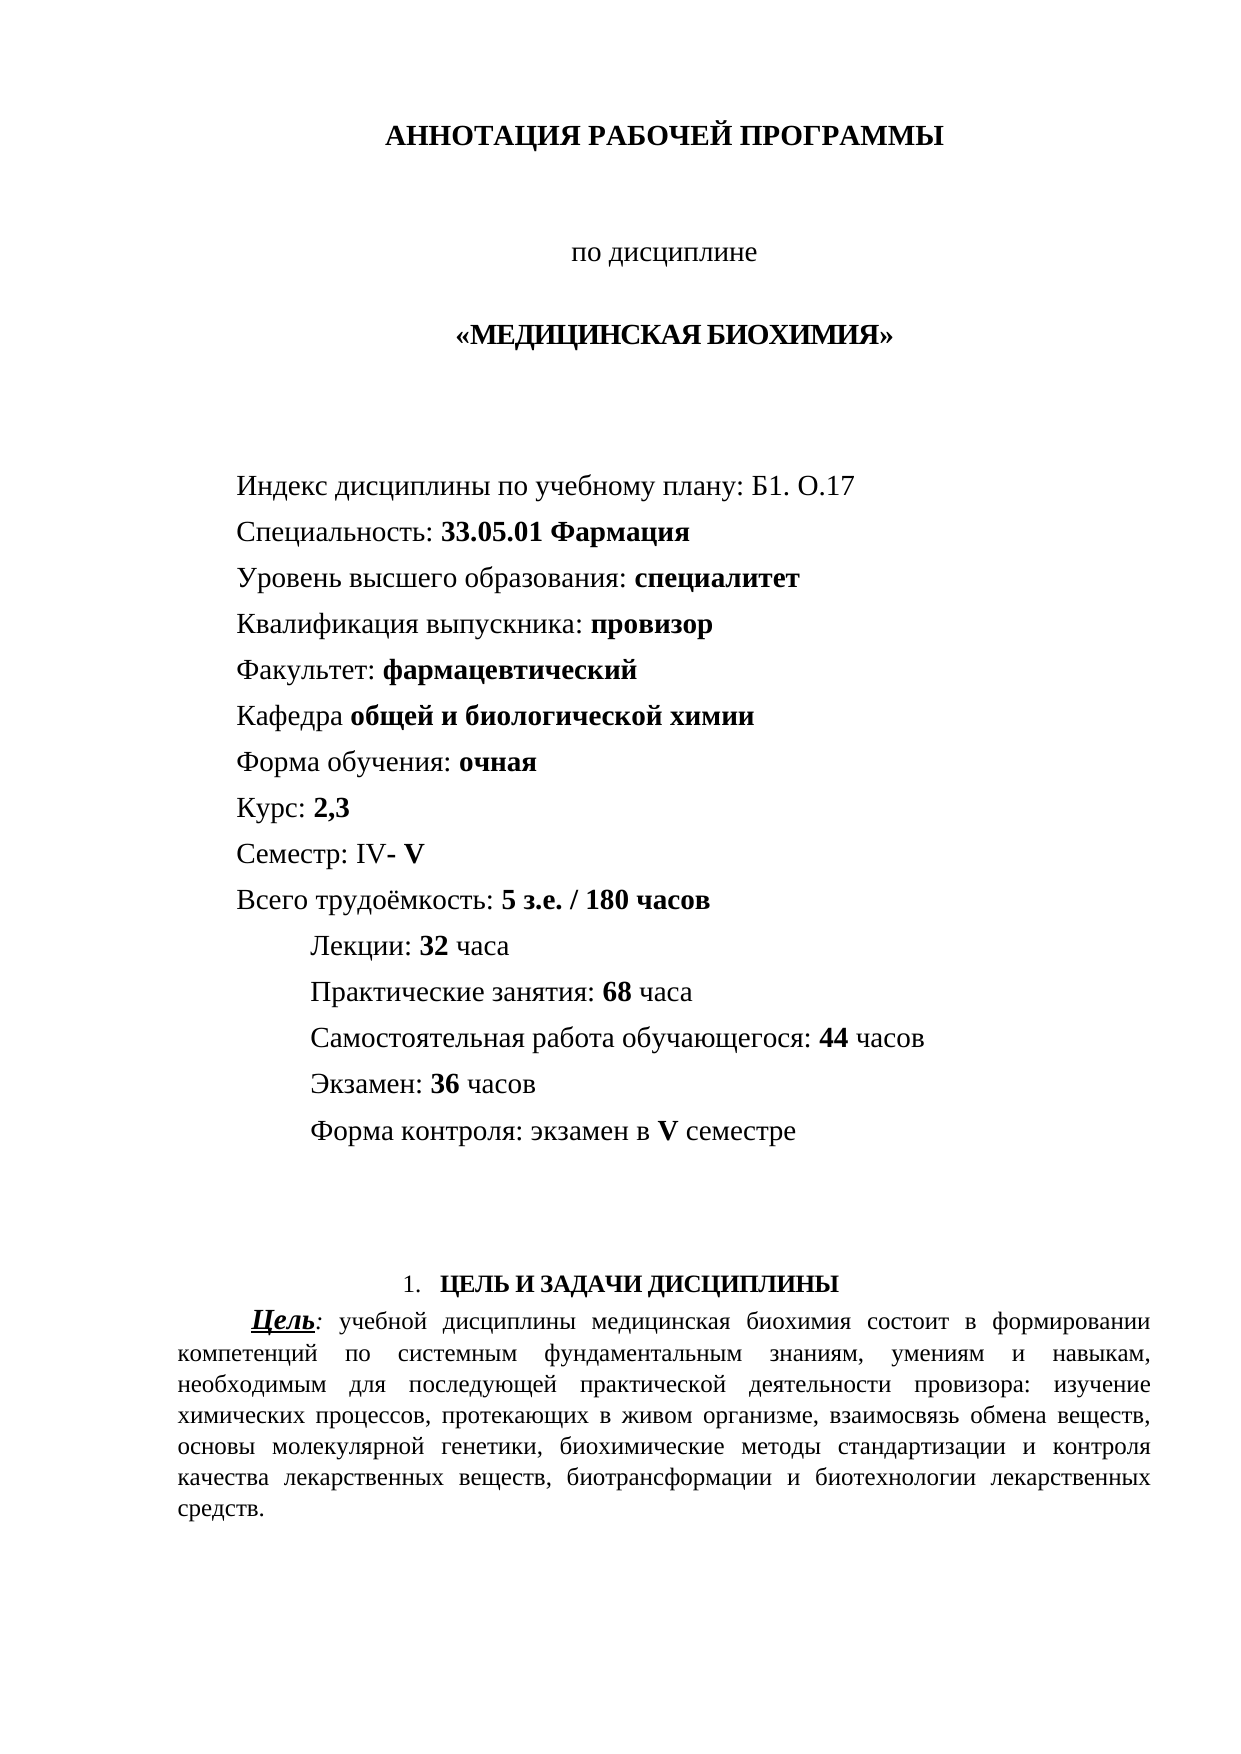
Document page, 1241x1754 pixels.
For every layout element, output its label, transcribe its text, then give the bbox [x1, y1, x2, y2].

text АННОТАЦИЯ РАБОЧЕЙ ПРОГРАММЫ [177, 118, 1152, 152]
text Кафедра общей и биологической химии [236, 698, 1152, 732]
text Уровень высшего образования: специалитет [236, 560, 1152, 594]
text по дисциплине [177, 234, 1152, 267]
text «МЕДИЦИНСКАЯ БИОХИМИЯ» [198, 311, 1152, 352]
text Самостоятельная работа обучающегося: 44 часов [236, 1021, 1152, 1054]
text Форма обучения: очная [236, 744, 1152, 778]
text Курс: 2,3 [236, 790, 1152, 824]
text Специальность: 33.05.01 Фармация [236, 514, 1152, 548]
text Форма контроля: экзамен в V семестре [236, 1113, 1152, 1146]
text Семестр: IV- V [236, 836, 1152, 870]
text Экзамен: 36 часов [236, 1067, 1152, 1100]
text Цель: учебной дисциплины медицинская биохимия состоит в формировании компетенций по системным фундаментальным знаниям, умениям и навыкам, необходимым для последующей практической деятельности провизора: изучение химических процессов, протекающих в живом организме, взаимосвязь обмена веществ, основы молекулярной генетики, биохимические методы стандартизации и контроля качества лекарственных веществ, биотрансформации и биотехнологии лекарственных средств. [177, 1302, 1152, 1522]
text Квалификация выпускника: провизор [236, 606, 1152, 640]
list ЦЕЛЬ И ЗАДАЧИ ДИСЦИПЛИНЫ [402, 1269, 1152, 1298]
text Факультет: фармацевтический [236, 652, 1152, 686]
text Лекции: 32 часа [236, 928, 1152, 962]
text Всего трудоёмкость: 5 з.е. / 180 часов [236, 882, 1152, 916]
text Практические занятия: 68 часа [236, 974, 1152, 1008]
text Индекс дисциплины по учебному плану: Б1. О.17 [236, 468, 1152, 502]
